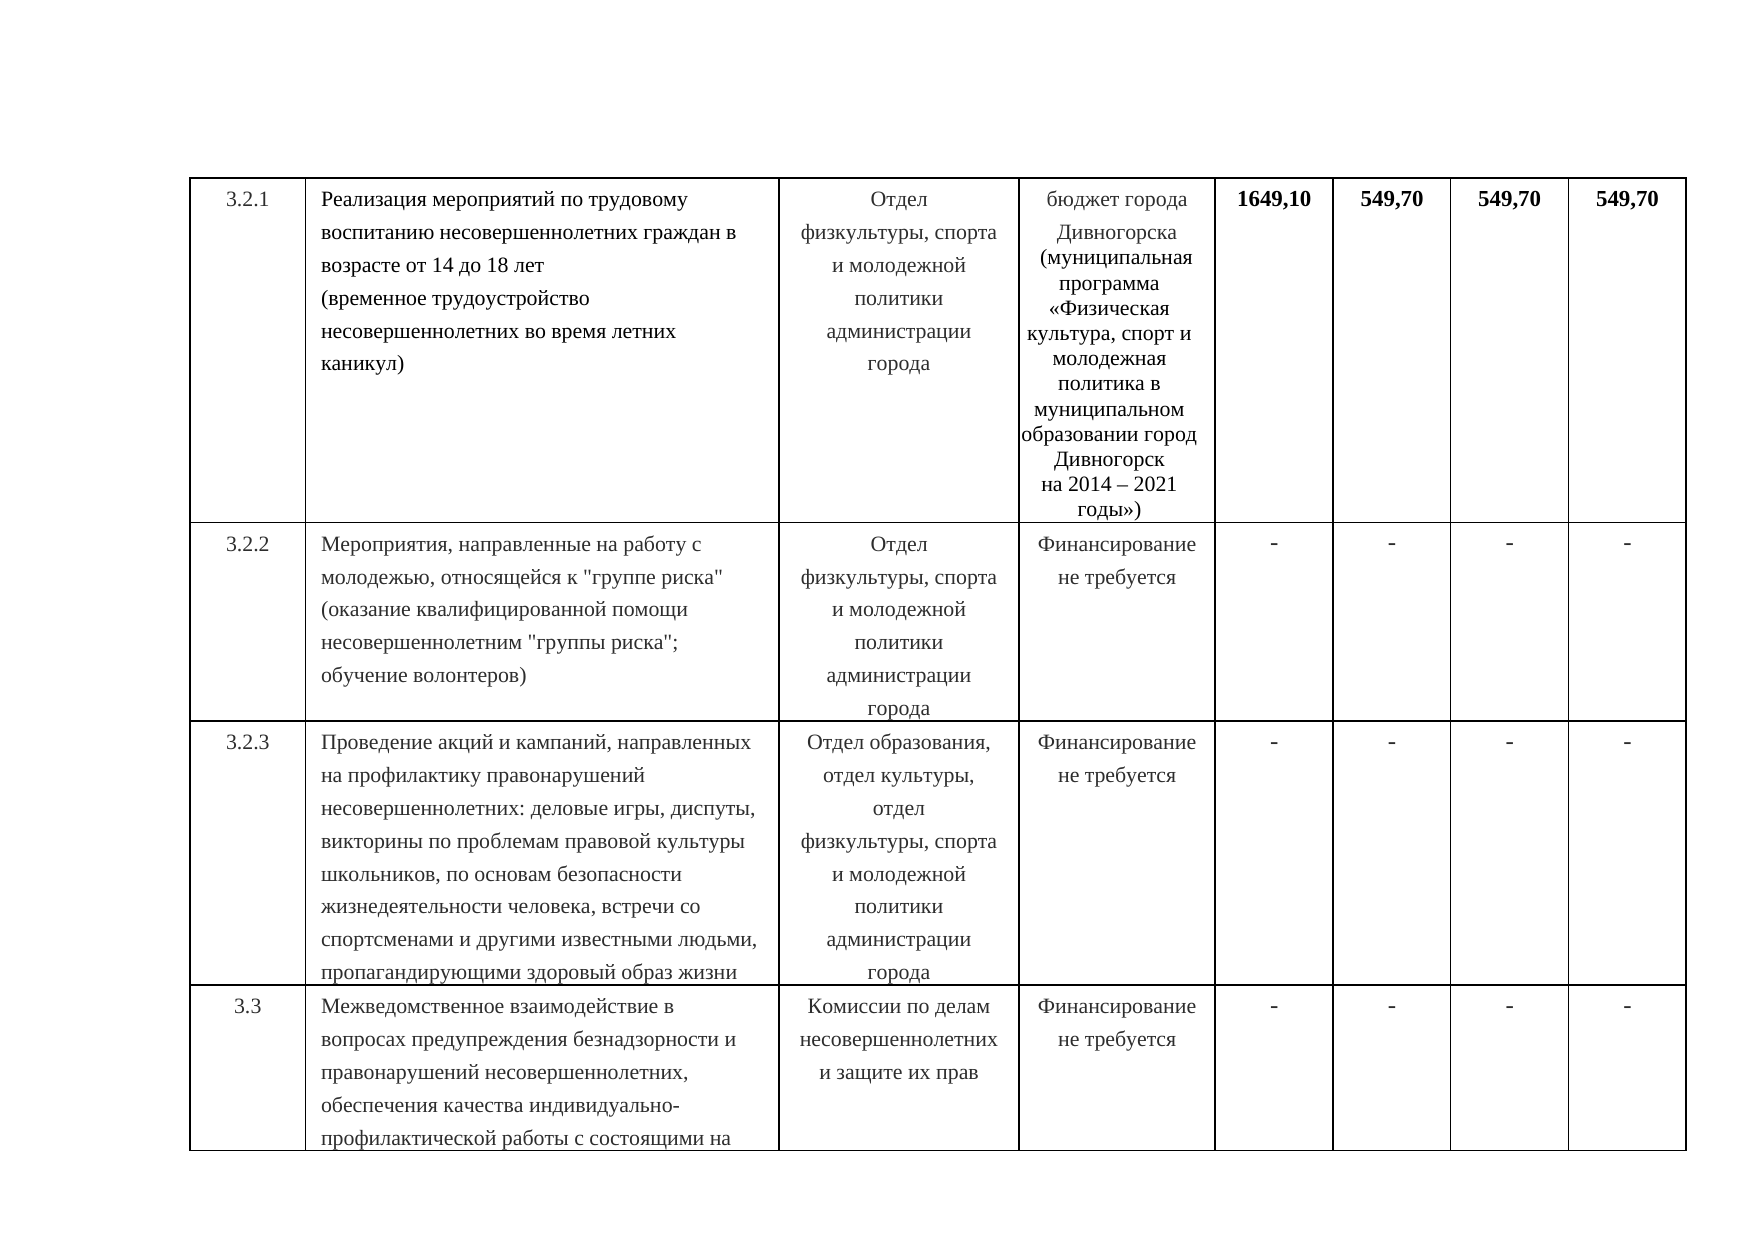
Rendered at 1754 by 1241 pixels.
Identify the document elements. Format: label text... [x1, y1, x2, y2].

table_cell - [1569, 986, 1685, 1150]
table_cell - [1451, 986, 1568, 1150]
table_cell Финансирование не требуется [1020, 523, 1214, 720]
table_cell Мероприятия, направленные на работу с молодежью, относящейся к "группе риска" (оказание квалифицированной помощи несовершеннолетним "группы риска"; обучение волонтеров) [306, 523, 778, 720]
table_cell 3.2.1 [191, 179, 305, 522]
table_cell 3.3 [191, 986, 305, 1150]
table_cell 1649,10 [1216, 179, 1332, 522]
table_cell Отдел физкультуры, спорта и молодежной политики администрации города [780, 523, 1018, 720]
table_cell - [1334, 986, 1450, 1150]
table_cell Реализация мероприятий по трудовому воспитанию несовершеннолетних граждан в возрасте от 14 до 18 лет (временное трудоустройство несовершеннолетних во время летних каникул) [306, 179, 778, 522]
table_cell - [1569, 722, 1685, 984]
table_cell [306, 986, 778, 1150]
table_cell 549,70 [1451, 179, 1568, 522]
table_cell 549,70 [1334, 179, 1450, 522]
table_cell - [1334, 722, 1450, 984]
table_cell - [1569, 523, 1685, 720]
table_cell - [1451, 523, 1568, 720]
table_cell - [1216, 986, 1332, 1150]
table_cell - [1216, 523, 1332, 720]
table_cell Финансирование не требуется [1020, 722, 1214, 984]
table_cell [1020, 986, 1214, 1150]
table_cell Проведение акций и кампаний, направленных на профилактику правонарушений несовершеннолетних: деловые игры, диспуты, викторины по проблемам правовой культуры школьников, по основам безопасности жизнедеятельности человека, встречи со спортсменами и другими известными людьми, пропагандирующими здоровый образ жизни [306, 722, 778, 984]
table_cell 549,70 [1569, 179, 1685, 522]
table_cell Отдел образования, отдел культуры, отдел физкультуры, спорта и молодежной политики администрации города [780, 722, 1018, 984]
table_cell - [1451, 722, 1568, 984]
table_cell Отдел физкультуры, спорта и молодежной политики администрации города [780, 179, 1018, 522]
table_cell 3.2.3 [191, 722, 305, 984]
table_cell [1020, 179, 1214, 522]
table_cell - [1216, 722, 1332, 984]
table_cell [780, 986, 1018, 1150]
table_cell - [1334, 523, 1450, 720]
table_cell 3.2.2 [191, 523, 305, 720]
